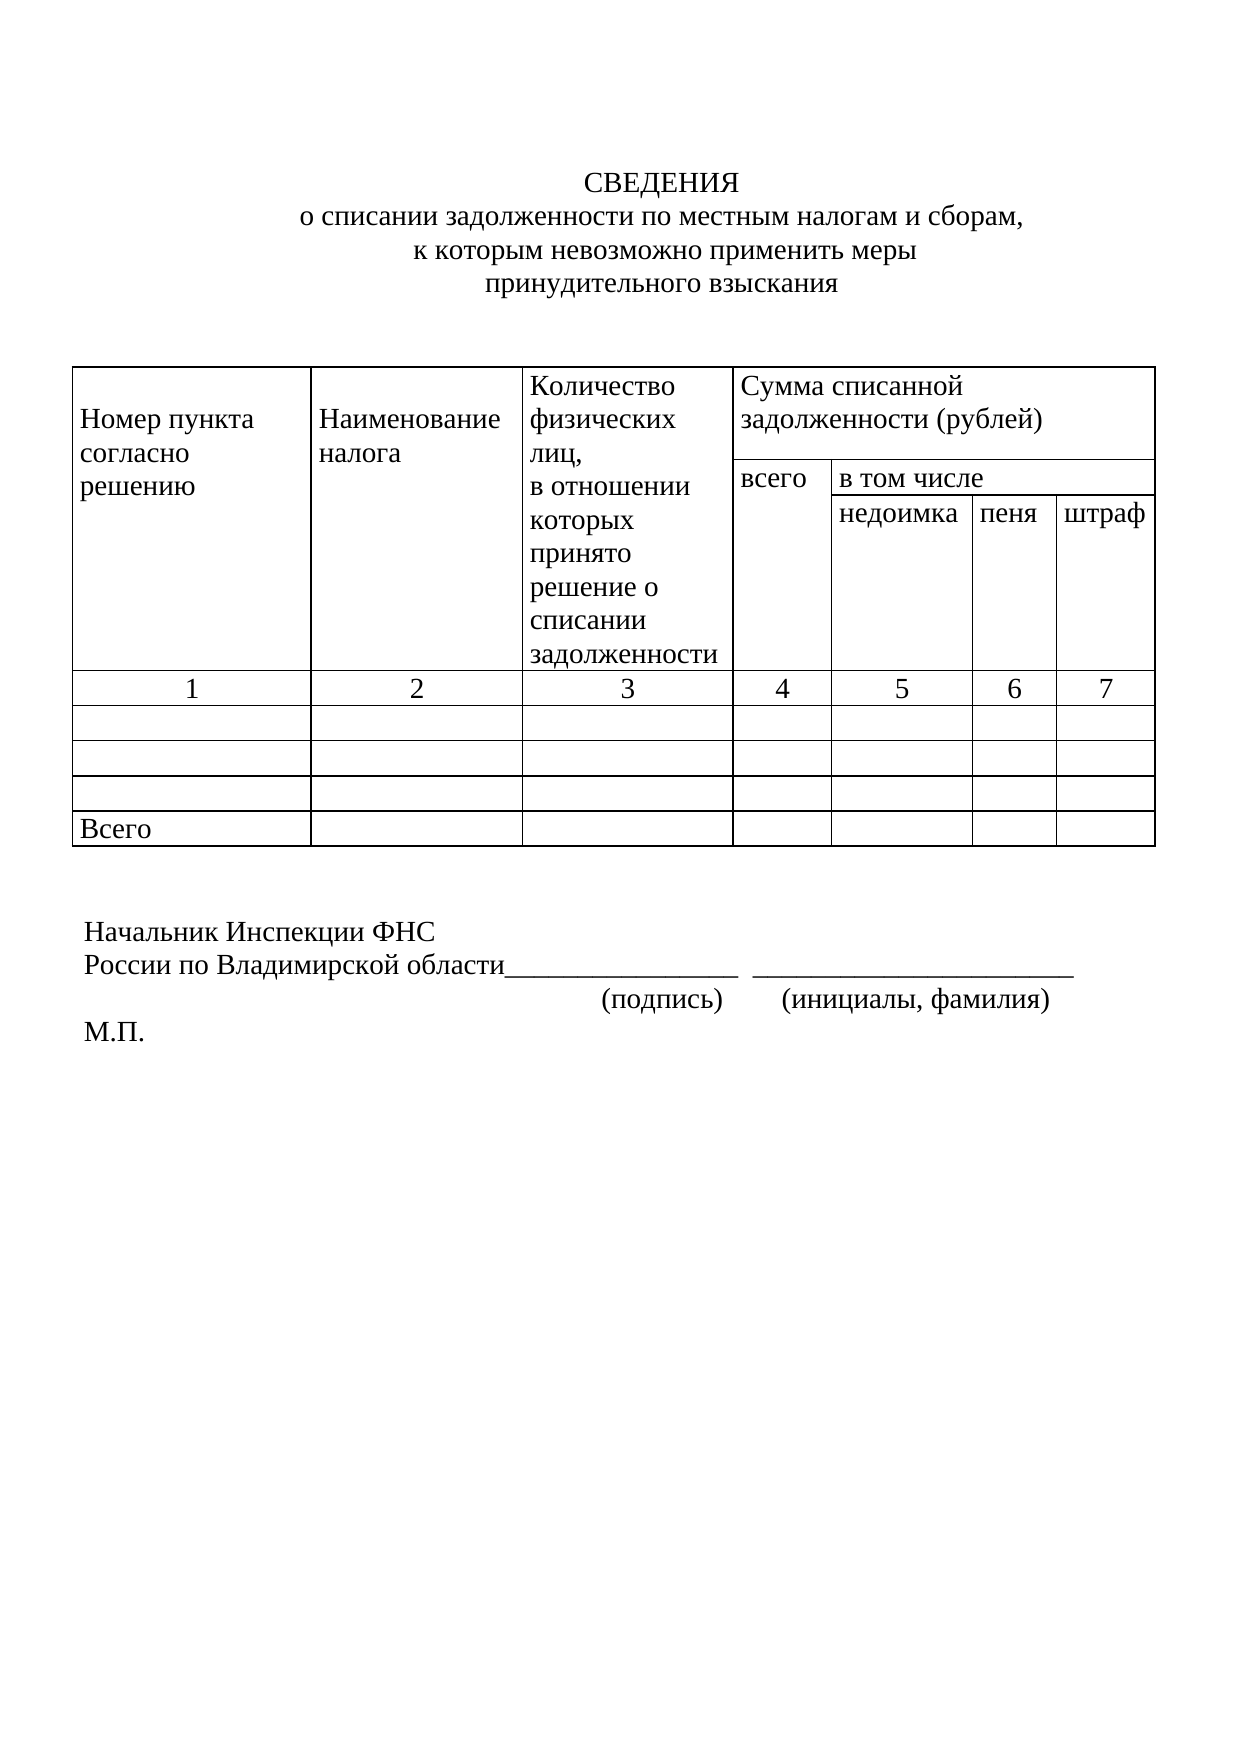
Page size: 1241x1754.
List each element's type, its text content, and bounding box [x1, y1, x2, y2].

table_cell [832, 777, 972, 810]
table_cell [832, 741, 972, 775]
table_cell [523, 706, 732, 740]
table_header Наименование налога [312, 368, 522, 669]
table_cell недоимка [832, 496, 972, 669]
table_cell [734, 741, 831, 775]
table_cell [73, 741, 310, 775]
table_cell [734, 706, 831, 740]
text принудительного взыскания [177, 266, 1146, 299]
table_cell 1 [73, 671, 310, 705]
table_cell штраф [1057, 496, 1154, 669]
table_cell [73, 777, 310, 810]
table_cell [832, 706, 972, 740]
table_cell [312, 777, 522, 810]
text М.П. [83, 1014, 1146, 1048]
table_cell [734, 777, 831, 810]
table_cell 5 [832, 671, 972, 705]
table_cell [1057, 706, 1154, 740]
table_cell [1057, 777, 1154, 810]
text к которым невозможно применить меры [177, 232, 1146, 266]
table_cell [312, 706, 522, 740]
table_cell 3 [523, 671, 732, 705]
table_cell [973, 741, 1056, 775]
table_cell [973, 812, 1056, 845]
table_cell всего [734, 460, 831, 669]
table_header Номер пункта согласно решению [73, 368, 310, 669]
table_cell [523, 741, 732, 775]
table_cell [1057, 812, 1154, 845]
table_cell [734, 812, 831, 845]
table_cell 7 [1057, 671, 1154, 705]
table_cell [523, 777, 732, 810]
table_cell [312, 812, 522, 845]
table_cell [973, 706, 1056, 740]
text (подпись) (инициалы, фамилия) [83, 981, 1146, 1014]
table_cell Всего [73, 812, 310, 845]
table_cell в том числе [832, 460, 1154, 494]
table_header Сумма списанной задолженности (рублей) [734, 368, 1154, 459]
table_cell пеня [973, 496, 1056, 669]
text СВЕДЕНИЯ [177, 165, 1146, 198]
table_cell 6 [973, 671, 1056, 705]
table_cell 2 [312, 671, 522, 705]
text Начальник Инспекции ФНС [83, 914, 1146, 947]
table_header Количество физических лиц, в отношении которых принято решение о списании задолженности [523, 368, 732, 669]
text России по Владимирской области________________ ______________________ [83, 947, 1146, 981]
table_cell [832, 812, 972, 845]
text о списании задолженности по местным налогам и сборам, [177, 198, 1146, 232]
table_cell [523, 812, 732, 845]
table_cell [1057, 741, 1154, 775]
table_cell [973, 777, 1056, 810]
table_cell [312, 741, 522, 775]
table_cell [73, 706, 310, 740]
table_cell 4 [734, 671, 831, 705]
